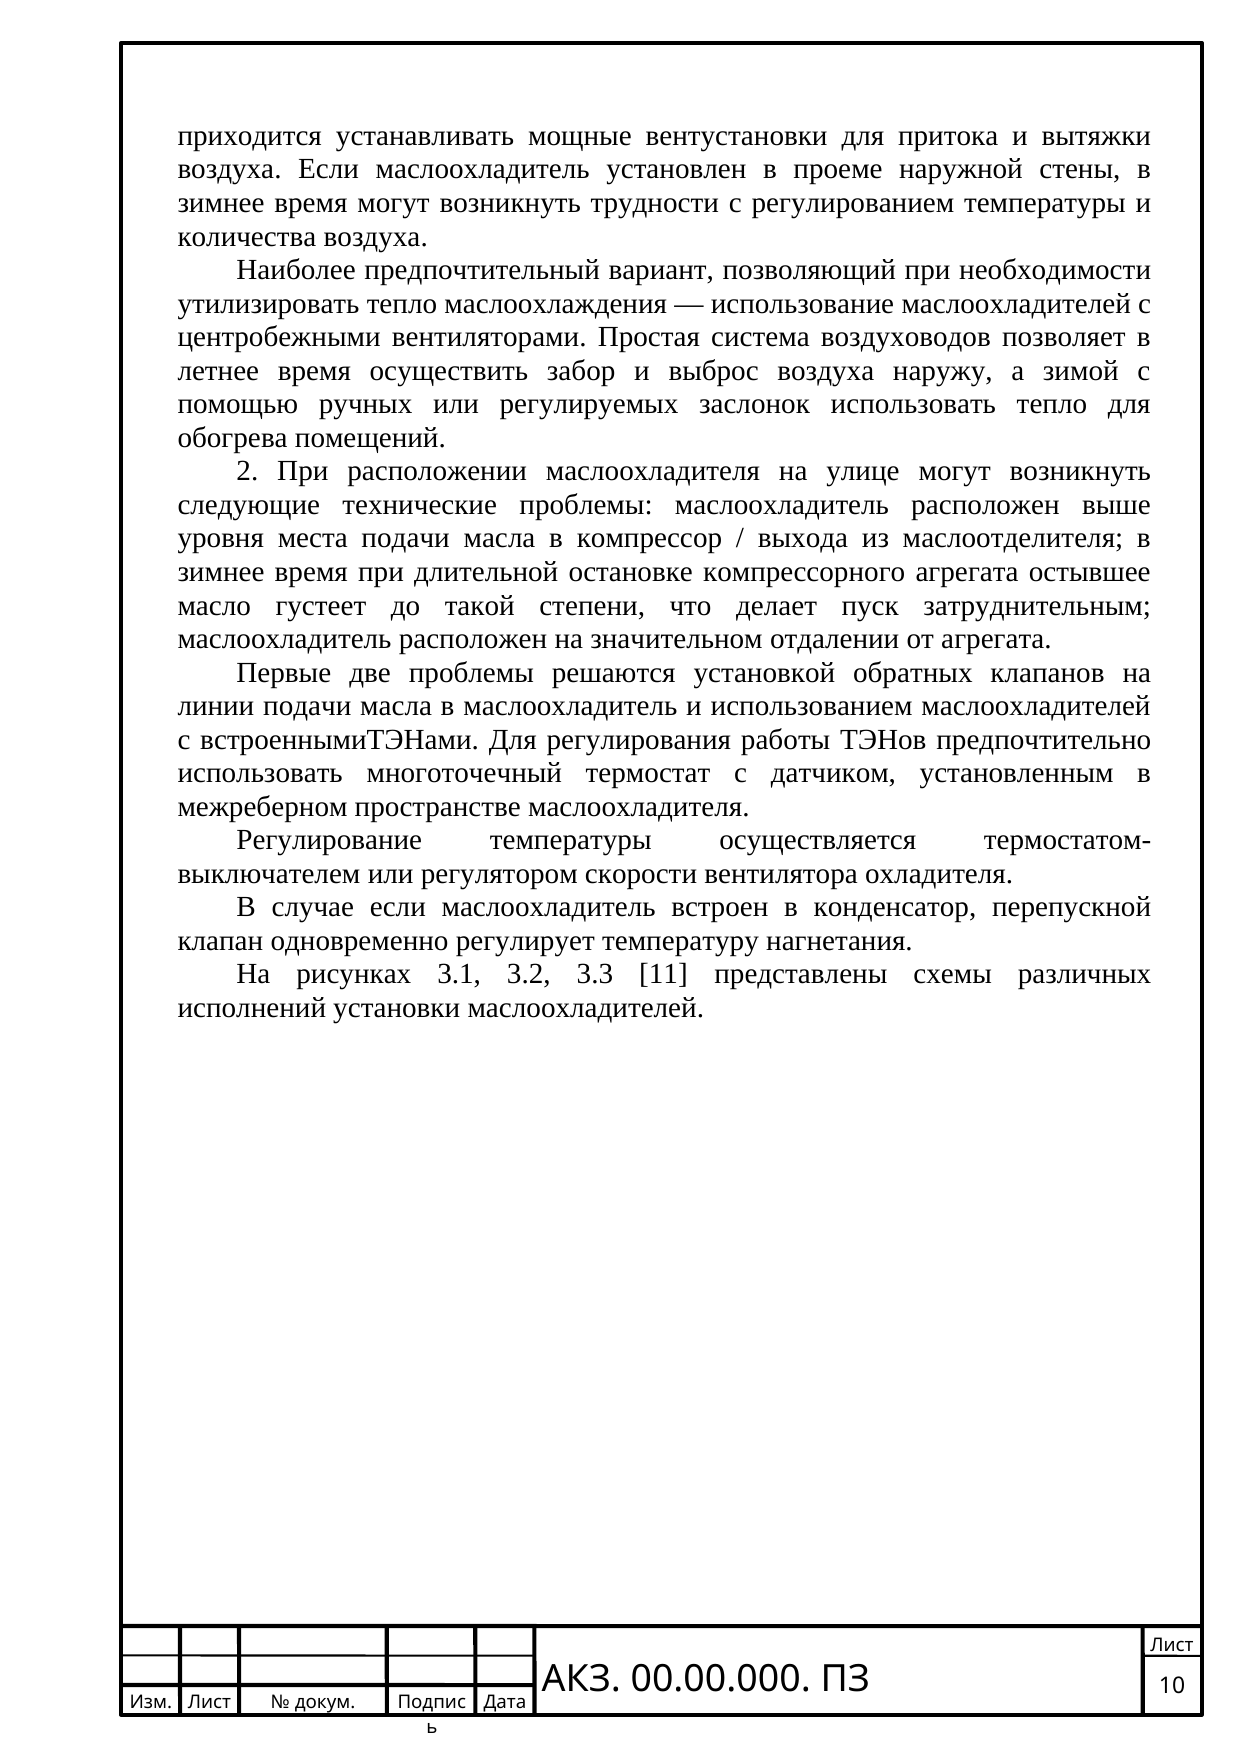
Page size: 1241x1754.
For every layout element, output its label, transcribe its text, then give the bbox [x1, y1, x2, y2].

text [177, 118, 1152, 252]
text На рисунках 3.1, 3.2, 3.3 [11] представлены схемы различных исполнений установки маслоохладителей. [177, 957, 1152, 1024]
text Наиболее предпочтительный вариант, позволяющий при необходимости утилизировать тепло маслоохлаждения — использование маслоохладителей с центробежными вентиляторами. Простая система воздуховодов позволяет в летнее время осуществить забор и выброс воздуха наружу, а зимой с помощью ручных или регулируемых заслонок использовать тепло для обогрева помещений. [177, 252, 1152, 453]
text 2. При расположении маслоохладителя на улице могут возникнуть следующие технические проблемы: маслоохладитель расположен выше уровня места подачи масла в компрессор / выхода из маслоотделителя; в зимнее время при длительной остановке компрессорного агрегата остывшее масло густеет до такой степени, что делает пуск затруднительным; маслоохладитель расположен на значительном отдалении от агрегата. [177, 453, 1152, 655]
text В случае если маслоохладитель встроен в конденсатор, перепускной клапан одновременно регулирует температуру нагнетания. [177, 889, 1152, 957]
text Регулирование температуры осуществляется термостатом-выключателем или регулятором скорости вентилятора охладителя. [177, 822, 1152, 889]
text Первые две проблемы решаются установкой обратных клапанов на линии подачи масла в маслоохладитель и использованием маслоохладителей с встроеннымиТЭНами. Для регулирования работы ТЭНов предпочтительно использовать многоточечный термостат с датчиком, установленным в межреберном пространстве маслоохладителя. [177, 655, 1152, 822]
